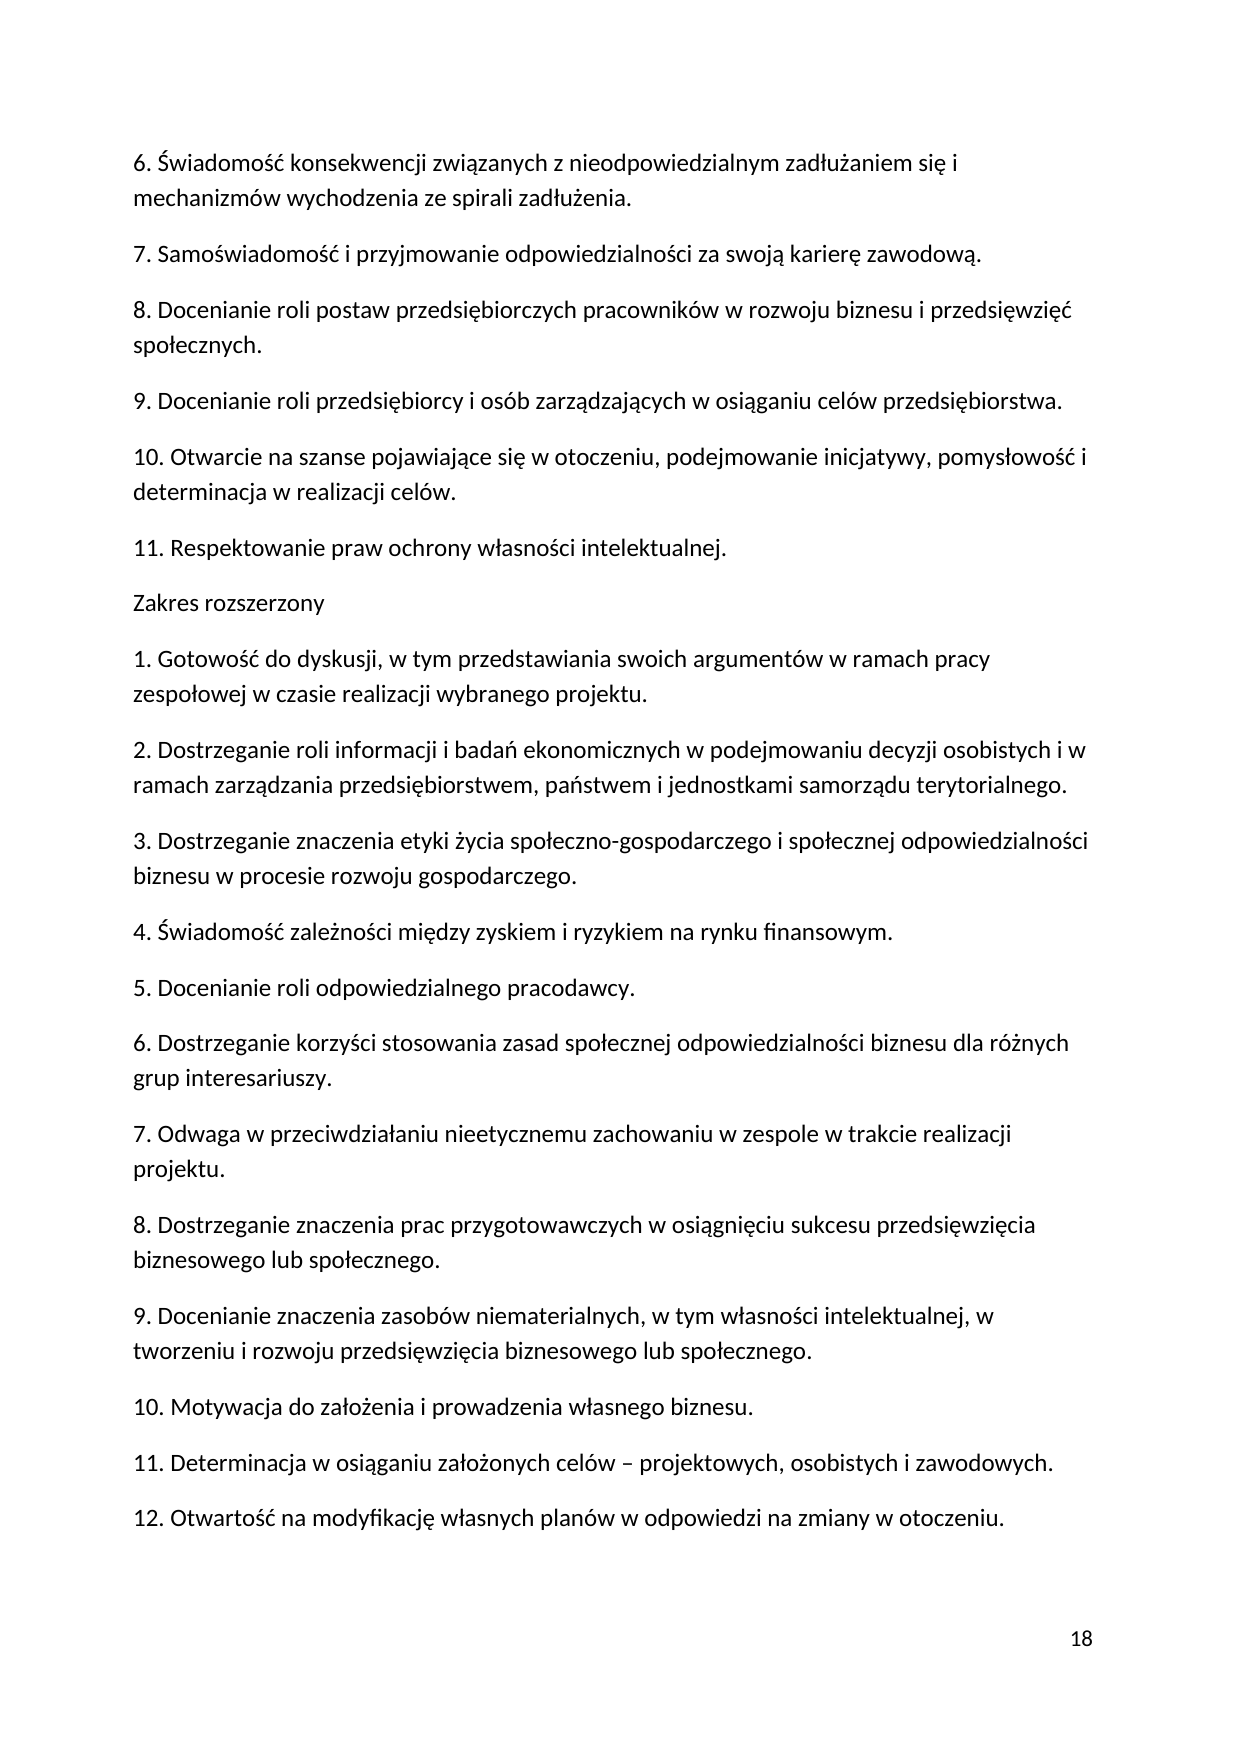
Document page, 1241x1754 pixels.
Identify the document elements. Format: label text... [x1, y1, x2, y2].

text 11. Respektowanie praw ochrony własności intelektualnej. [133, 532, 1093, 562]
text 10. Otwarcie na szanse pojawiające się w otoczeniu, podejmowanie inicjatywy, pomysłowość i determinacja w realizacji celów. [133, 441, 1093, 506]
text 9. Docenianie znaczenia zasobów niematerialnych, w tym własności intelektualnej, w tworzeniu i rozwoju przedsięwzięcia biznesowego lub społecznego. [133, 1300, 1093, 1366]
text Zakres rozszerzony [133, 588, 1093, 618]
text 6. Dostrzeganie korzyści stosowania zasad społecznej odpowiedzialności biznesu dla różnych grup interesariuszy. [133, 1028, 1093, 1093]
text 3. Dostrzeganie znaczenia etyki życia społeczno-gospodarczego i społecznej odpowiedzialności biznesu w procesie rozwoju gospodarczego. [133, 825, 1093, 891]
text 2. Dostrzeganie roli informacji i badań ekonomicznych w podejmowaniu decyzji osobistych i w ramach zarządzania przedsiębiorstwem, państwem i jednostkami samorządu terytorialnego. [133, 734, 1093, 800]
text 8. Dostrzeganie znaczenia prac przygotowawczych w osiągnięciu sukcesu przedsięwzięcia biznesowego lub społecznego. [133, 1209, 1093, 1275]
text 5. Docenianie roli odpowiedzialnego pracodawcy. [133, 972, 1093, 1002]
text 10. Motywacja do założenia i prowadzenia własnego biznesu. [133, 1391, 1093, 1421]
text 9. Docenianie roli przedsiębiorcy i osób zarządzających w osiąganiu celów przedsiębiorstwa. [133, 385, 1093, 416]
text 8. Docenianie roli postaw przedsiębiorczych pracowników w rozwoju biznesu i przedsięwzięć społecznych. [133, 294, 1093, 360]
text 7. Samoświadomość i przyjmowanie odpowiedzialności za swoją karierę zawodową. [133, 238, 1093, 269]
text 12. Otwartość na modyfikację własnych planów w odpowiedzi na zmiany w otoczeniu. [133, 1503, 1093, 1565]
text 7. Odwaga w przeciwdziałaniu nieetycznemu zachowaniu w zespole w trakcie realizacji projektu. [133, 1118, 1093, 1184]
text 6. Świadomość konsekwencji związanych z nieodpowiedzialnym zadłużaniem się i mechanizmów wychodzenia ze spirali zadłużenia. [133, 148, 1093, 213]
text 11. Determinacja w osiąganiu założonych celów – projektowych, osobistych i zawodowych. [133, 1447, 1093, 1477]
text 4. Świadomość zależności między zyskiem i ryzykiem na rynku finansowym. [133, 916, 1093, 946]
text 1. Gotowość do dyskusji, w tym przedstawiania swoich argumentów w ramach pracy zespołowej w czasie realizacji wybranego projektu. [133, 643, 1093, 709]
